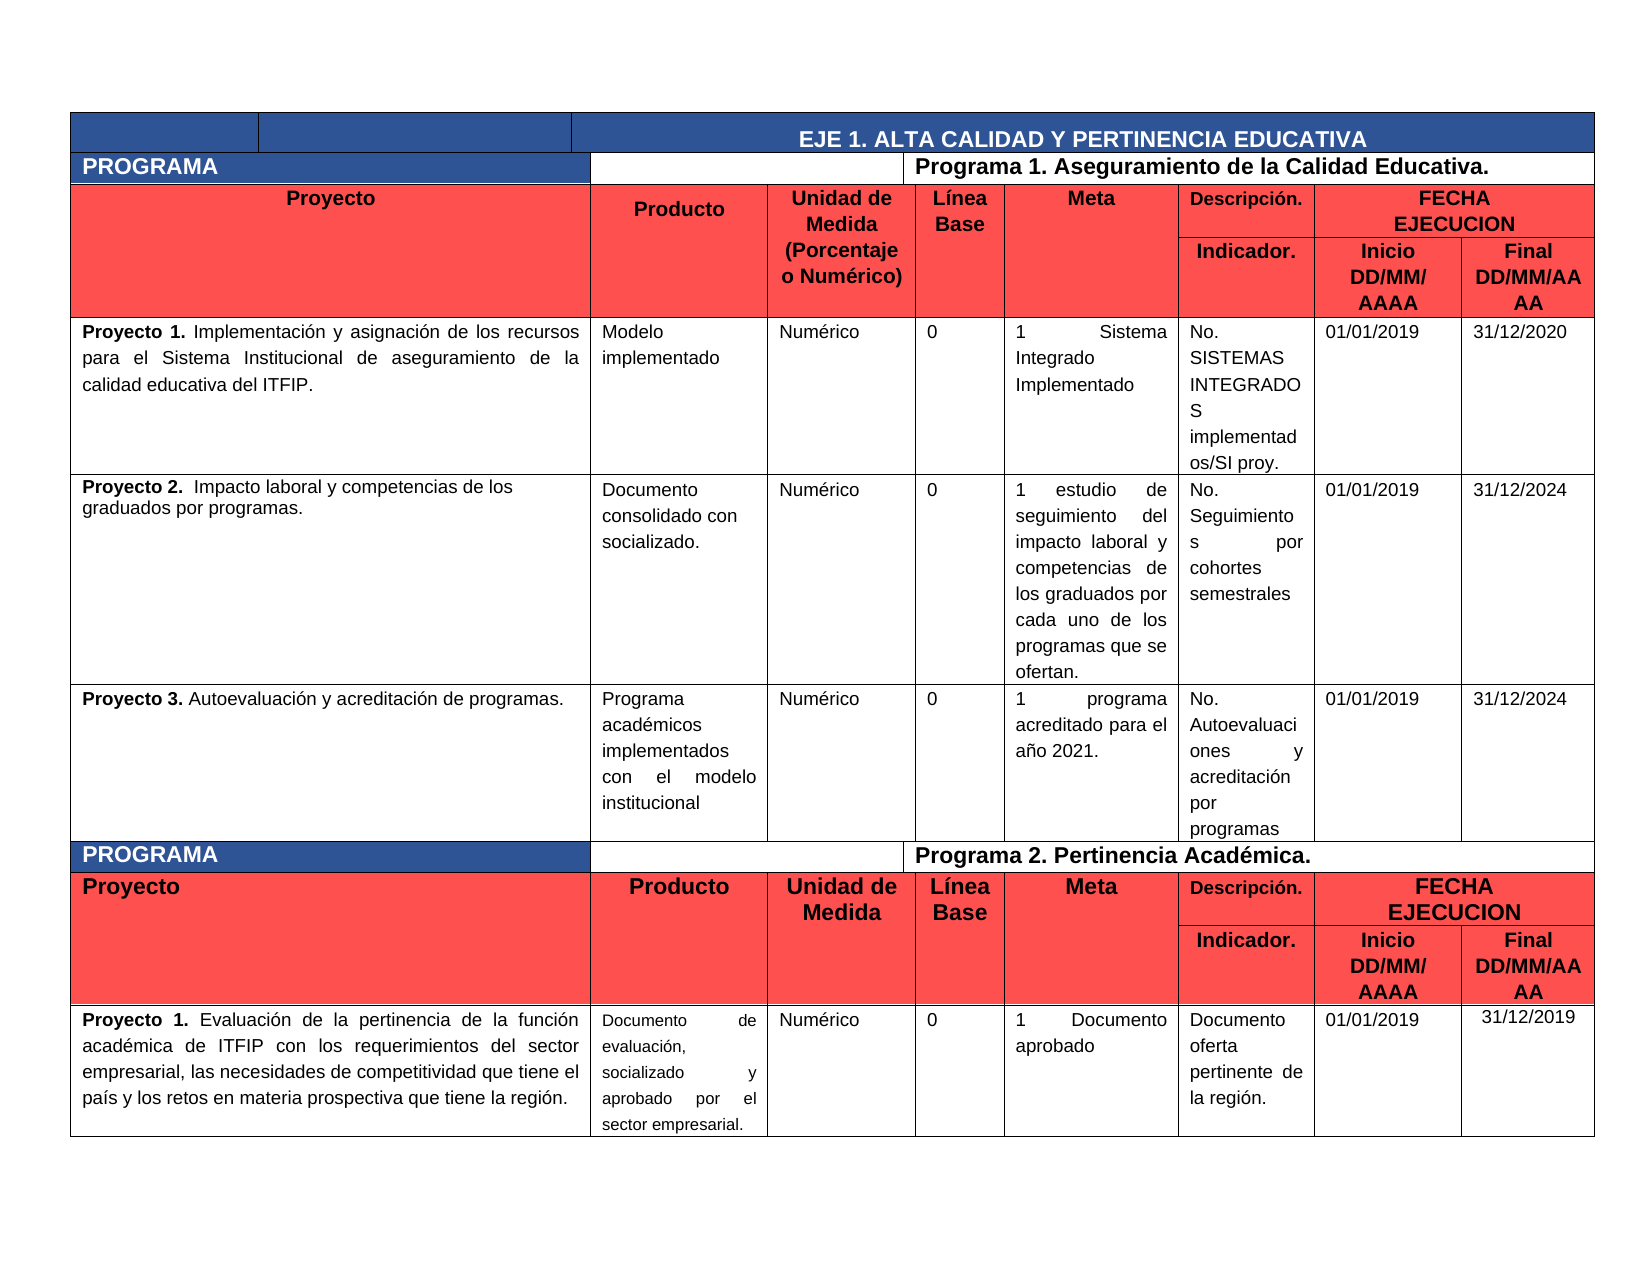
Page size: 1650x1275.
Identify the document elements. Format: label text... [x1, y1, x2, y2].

table_cell Indicador. [1179, 926, 1314, 1004]
table_cell Final DD/MM/AAAA [1462, 238, 1594, 317]
table_cell Descripción. [1179, 185, 1314, 237]
table_cell 31/12/2019 [1462, 1006, 1594, 1136]
table_cell Proyecto [71, 873, 590, 1004]
table_cell Proyecto 3. Autoevaluación y acreditación de programas. [71, 685, 590, 841]
table_cell Inicio DD/MM/AAAA [1315, 238, 1461, 317]
table_cell Proyecto 2. Impacto laboral y competencias de los graduados por programas. [71, 475, 590, 684]
table_cell No. SISTEMAS INTEGRADOS implementados/SI proy. [1179, 318, 1314, 474]
table_cell 1 Sistema Integrado Implementado [1005, 318, 1178, 474]
table_header [259, 113, 571, 152]
table_cell Línea Base [916, 873, 1004, 1004]
table_cell No. Seguimientos por cohortes semestrales [1179, 475, 1314, 684]
table_cell Numérico [768, 1006, 915, 1136]
table_cell [591, 842, 903, 872]
table_cell 1 estudio de seguimiento del impacto laboral y competencias de los graduados por cada uno de los programas que se ofertan. [1005, 475, 1178, 684]
table_cell PROGRAMA [71, 153, 590, 183]
table_cell 01/01/2019 [1315, 1006, 1461, 1136]
table_cell Línea Base [916, 185, 1004, 317]
table_cell FECHA EJECUCION [1315, 185, 1594, 237]
table_cell Documento de evaluación, socializado y aprobado por el sector empresarial. [591, 1006, 767, 1136]
table_cell Modelo implementado [591, 318, 767, 474]
table_cell 1 Documento aprobado [1005, 1006, 1178, 1136]
table_header EJE 1. ALTA CALIDAD Y PERTINENCIA EDUCATIVA [572, 113, 1594, 152]
table_cell 0 [916, 318, 1004, 474]
table_cell 31/12/2024 [1462, 685, 1594, 841]
table_cell Numérico [768, 475, 915, 684]
table_cell Documento consolidado con socializado. [591, 475, 767, 684]
table_cell 31/12/2024 [1462, 475, 1594, 684]
table_cell Descripción. [1179, 873, 1314, 925]
table_cell Proyecto 1. Evaluación de la pertinencia de la función académica de ITFIP con los requerimientos del sector empresarial, las necesidades de competitividad que tiene el país y los retos en materia prospectiva que tiene la región. [71, 1006, 590, 1136]
table_cell 1 programa acreditado para el año 2021. [1005, 685, 1178, 841]
table_cell 0 [916, 685, 1004, 841]
table_cell No. Autoevaluaciones y acreditación por programas [1179, 685, 1314, 841]
table_cell Meta [1005, 873, 1178, 1004]
table_cell Inicio DD/MM/AAAA [1315, 926, 1461, 1004]
table_cell Producto [591, 185, 767, 317]
table_cell Programa 1. Aseguramiento de la Calidad Educativa. [904, 153, 1594, 183]
table_cell Final DD/MM/AAAA [1462, 926, 1594, 1004]
table_cell 0 [916, 475, 1004, 684]
table_cell 01/01/2019 [1315, 318, 1461, 474]
table_cell Indicador. [1179, 238, 1314, 317]
table_cell 01/01/2019 [1315, 475, 1461, 684]
table_cell FECHA EJECUCION [1315, 873, 1594, 925]
table_cell 31/12/2020 [1462, 318, 1594, 474]
table_cell PROGRAMA [71, 842, 590, 872]
table_cell Numérico [768, 318, 915, 474]
table_cell Unidad de Medida [768, 873, 915, 1004]
table_header [71, 113, 258, 152]
table_cell 01/01/2019 [1315, 685, 1461, 841]
table_cell Meta [1005, 185, 1178, 317]
table_cell Numérico [768, 685, 915, 841]
table_cell Programa académicos implementados con el modelo institucional [591, 685, 767, 841]
table_cell Proyecto [71, 185, 590, 317]
table_cell Producto [591, 873, 767, 1004]
table_cell Programa 2. Pertinencia Académica. [904, 842, 1594, 872]
table_cell Unidad de Medida (Porcentaje o Numérico) [768, 185, 915, 317]
table_cell Documento oferta pertinente de la región. [1179, 1006, 1314, 1136]
table_cell [591, 153, 903, 183]
table_cell Proyecto 1. Implementación y asignación de los recursos para el Sistema Institucional de aseguramiento de la calidad educativa del ITFIP. [71, 318, 590, 474]
table_cell 0 [916, 1006, 1004, 1136]
